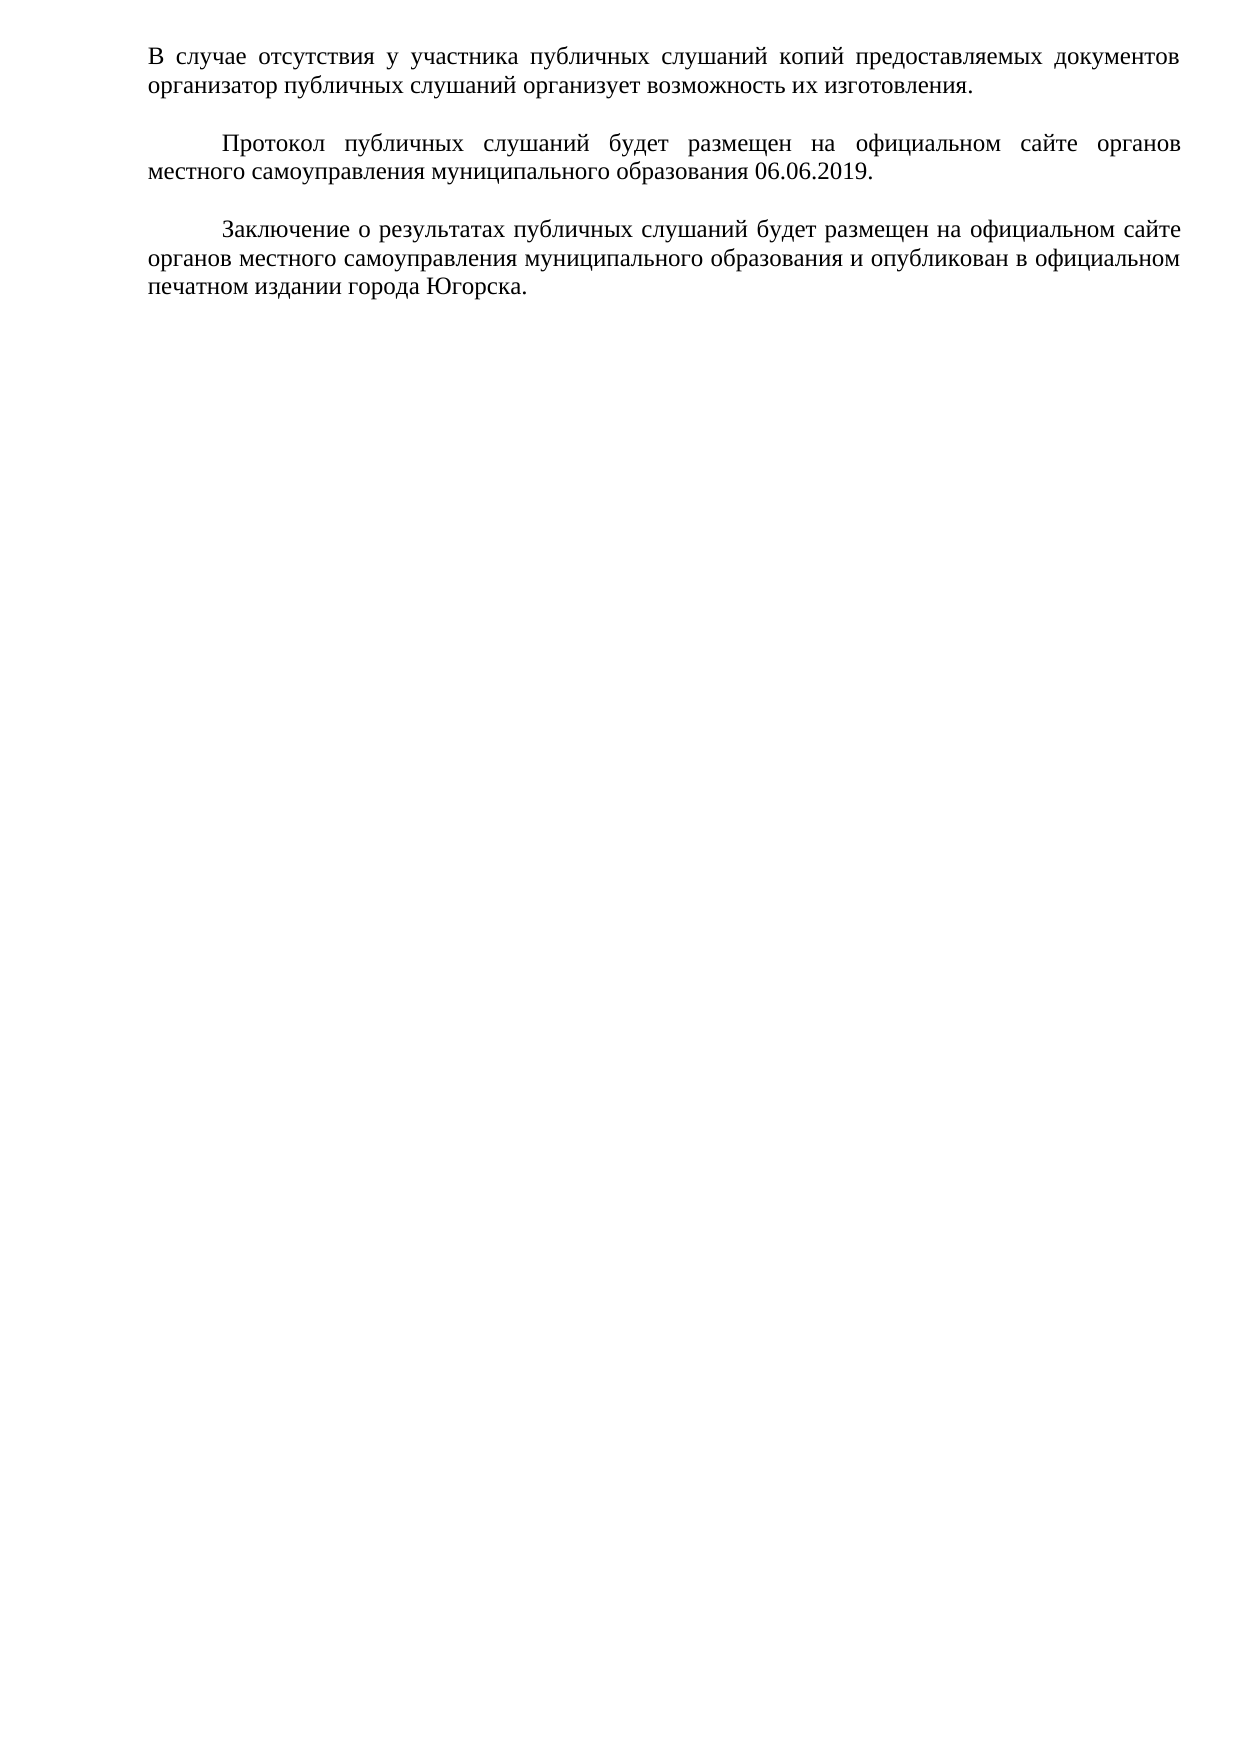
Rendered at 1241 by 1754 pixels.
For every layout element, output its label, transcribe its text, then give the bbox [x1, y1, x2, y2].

text Заключение о результатах публичных слушаний будет размещен на официальном сайте органов местного самоуправления муниципального образования и опубликован в официальном печатном издании города Югорска. [148, 214, 1181, 300]
text Протокол публичных слушаний будет размещен на официальном сайте органов местного самоуправления муниципального образования 06.06.2019. [148, 128, 1181, 185]
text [148, 41, 1181, 99]
